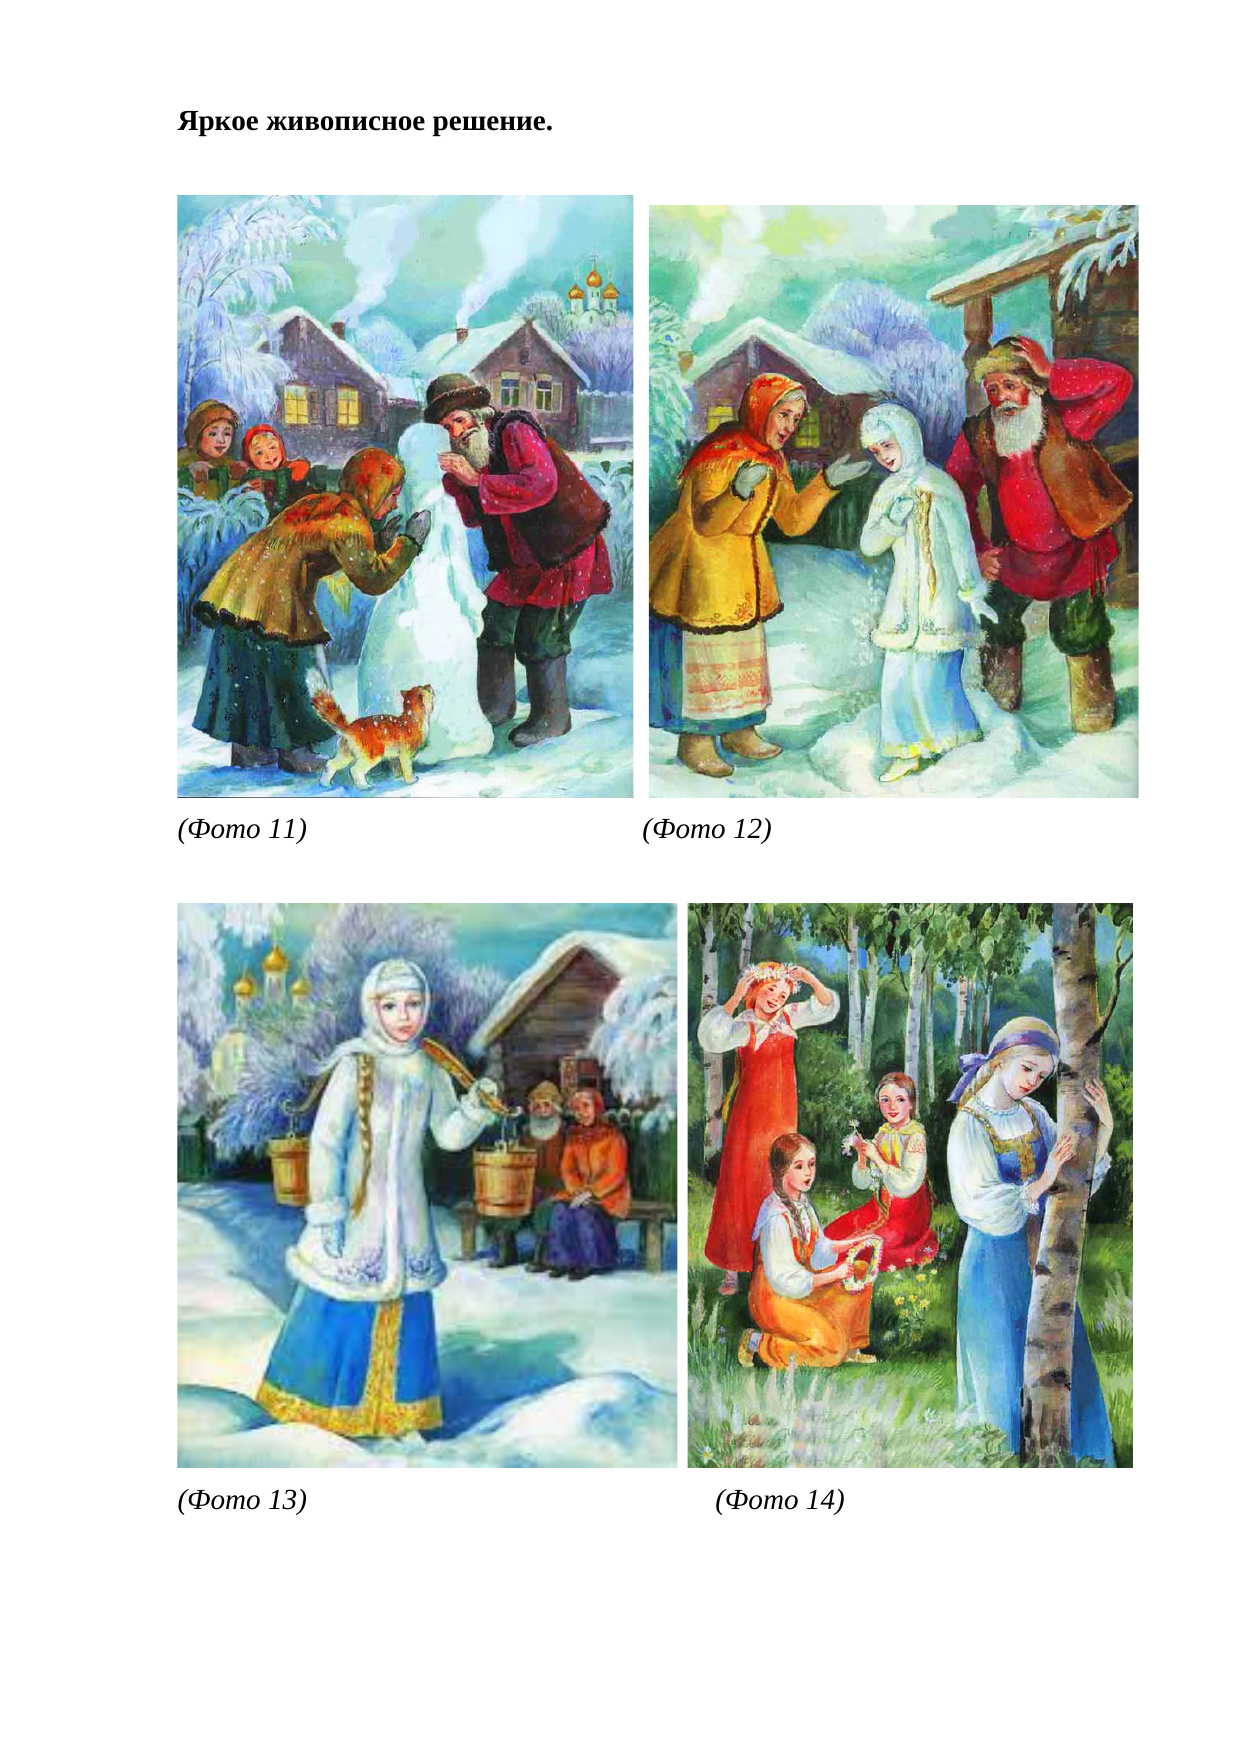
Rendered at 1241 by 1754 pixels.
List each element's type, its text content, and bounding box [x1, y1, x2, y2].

picture [687, 903, 1133, 1468]
picture [648, 205, 1139, 798]
text (Фото 13) (Фото 14) [177, 1482, 1152, 1516]
text Яркое живописное решение. [177, 103, 1152, 137]
picture [177, 903, 678, 1468]
text (Фото 11) (Фото 12) [177, 812, 1152, 845]
picture [177, 195, 634, 798]
